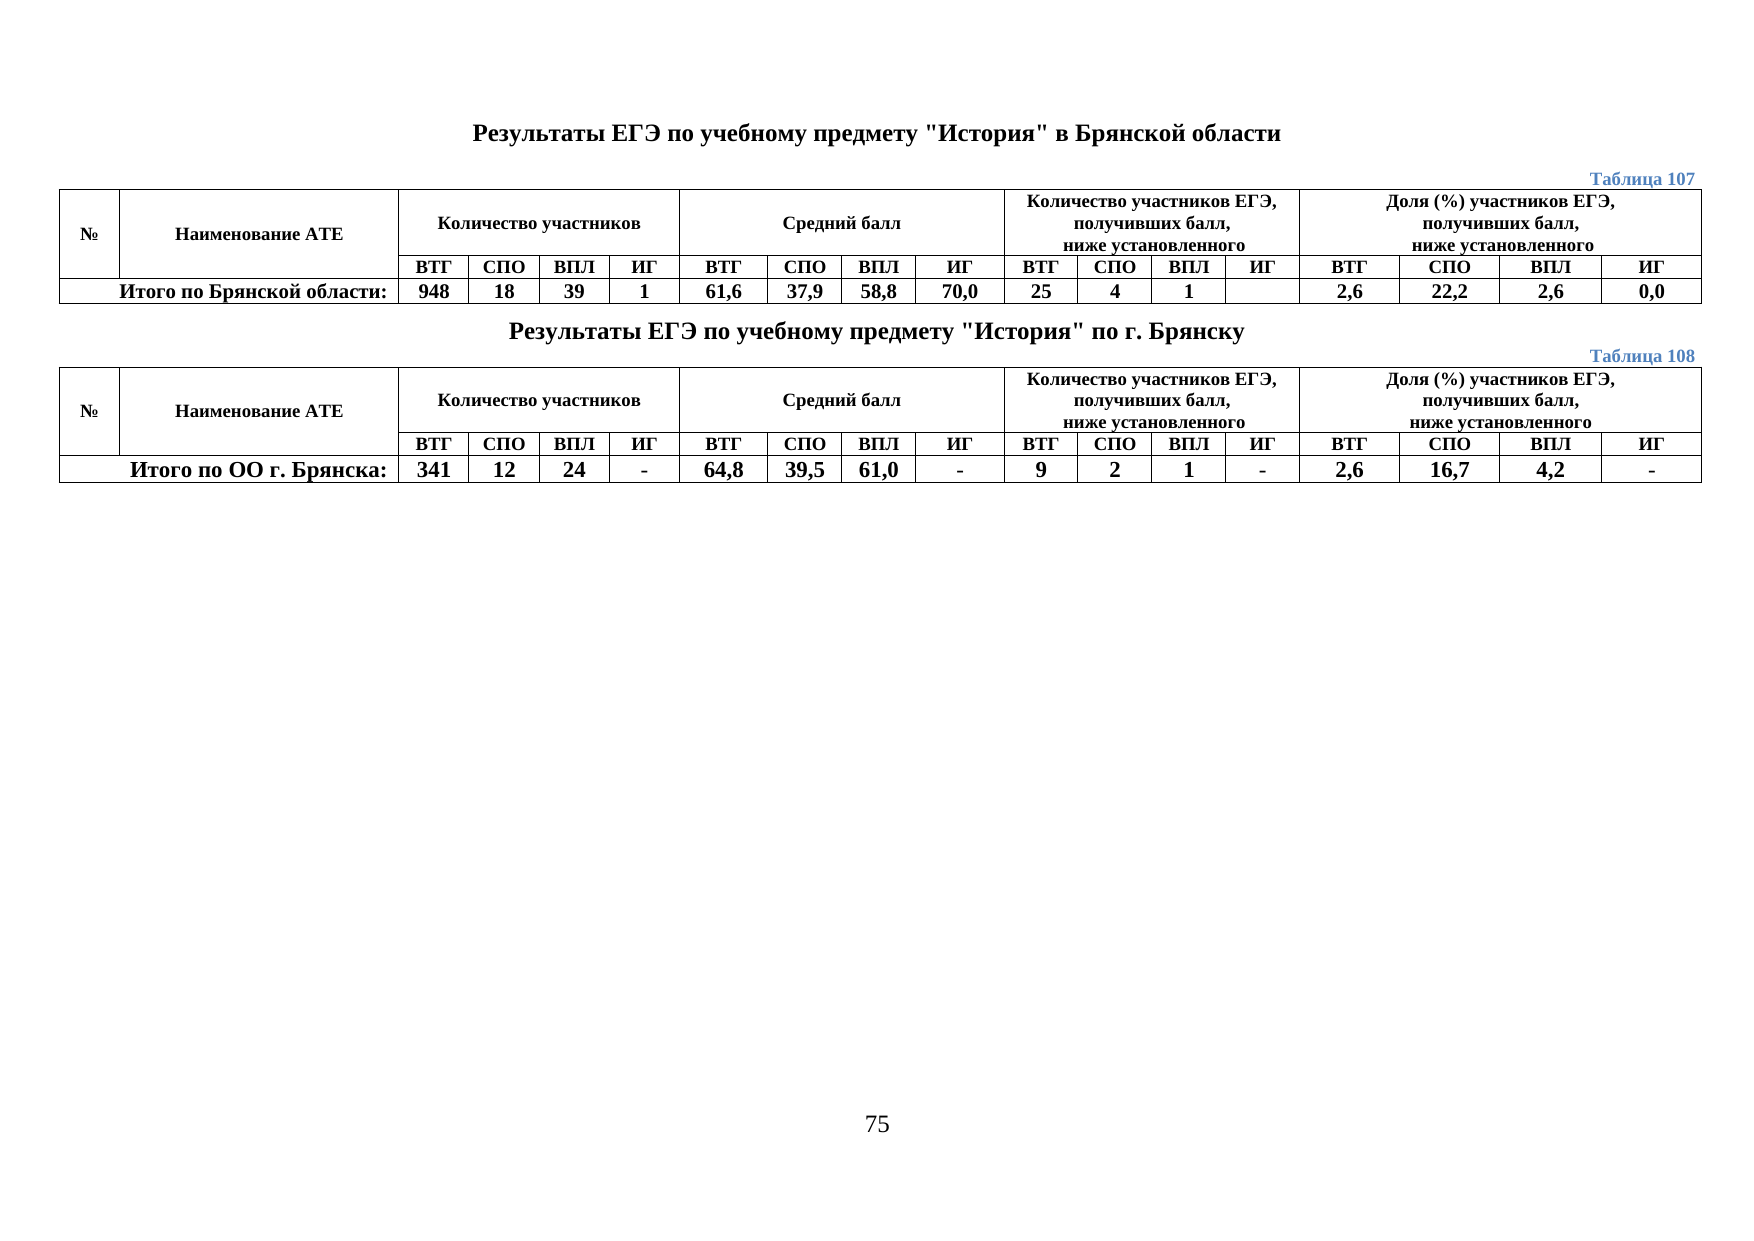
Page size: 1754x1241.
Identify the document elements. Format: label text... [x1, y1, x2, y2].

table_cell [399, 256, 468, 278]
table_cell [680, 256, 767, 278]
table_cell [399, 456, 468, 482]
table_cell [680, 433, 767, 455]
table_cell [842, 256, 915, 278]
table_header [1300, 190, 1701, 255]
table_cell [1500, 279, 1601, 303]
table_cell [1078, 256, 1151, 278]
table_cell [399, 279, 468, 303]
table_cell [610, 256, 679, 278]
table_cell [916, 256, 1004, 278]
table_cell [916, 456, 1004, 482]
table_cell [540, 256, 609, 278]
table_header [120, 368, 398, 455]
text Результаты ЕГЭ по учебному предмету "История" в Брянской области [59, 118, 1695, 147]
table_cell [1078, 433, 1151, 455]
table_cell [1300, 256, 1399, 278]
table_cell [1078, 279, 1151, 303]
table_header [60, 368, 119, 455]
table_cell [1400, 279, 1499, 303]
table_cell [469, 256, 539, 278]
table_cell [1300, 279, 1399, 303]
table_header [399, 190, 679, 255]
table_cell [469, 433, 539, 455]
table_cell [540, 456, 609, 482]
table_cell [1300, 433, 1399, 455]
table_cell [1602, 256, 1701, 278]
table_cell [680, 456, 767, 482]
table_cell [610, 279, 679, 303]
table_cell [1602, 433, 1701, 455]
text Результаты ЕГЭ по учебному предмету "История" по г. Брянску [59, 316, 1695, 345]
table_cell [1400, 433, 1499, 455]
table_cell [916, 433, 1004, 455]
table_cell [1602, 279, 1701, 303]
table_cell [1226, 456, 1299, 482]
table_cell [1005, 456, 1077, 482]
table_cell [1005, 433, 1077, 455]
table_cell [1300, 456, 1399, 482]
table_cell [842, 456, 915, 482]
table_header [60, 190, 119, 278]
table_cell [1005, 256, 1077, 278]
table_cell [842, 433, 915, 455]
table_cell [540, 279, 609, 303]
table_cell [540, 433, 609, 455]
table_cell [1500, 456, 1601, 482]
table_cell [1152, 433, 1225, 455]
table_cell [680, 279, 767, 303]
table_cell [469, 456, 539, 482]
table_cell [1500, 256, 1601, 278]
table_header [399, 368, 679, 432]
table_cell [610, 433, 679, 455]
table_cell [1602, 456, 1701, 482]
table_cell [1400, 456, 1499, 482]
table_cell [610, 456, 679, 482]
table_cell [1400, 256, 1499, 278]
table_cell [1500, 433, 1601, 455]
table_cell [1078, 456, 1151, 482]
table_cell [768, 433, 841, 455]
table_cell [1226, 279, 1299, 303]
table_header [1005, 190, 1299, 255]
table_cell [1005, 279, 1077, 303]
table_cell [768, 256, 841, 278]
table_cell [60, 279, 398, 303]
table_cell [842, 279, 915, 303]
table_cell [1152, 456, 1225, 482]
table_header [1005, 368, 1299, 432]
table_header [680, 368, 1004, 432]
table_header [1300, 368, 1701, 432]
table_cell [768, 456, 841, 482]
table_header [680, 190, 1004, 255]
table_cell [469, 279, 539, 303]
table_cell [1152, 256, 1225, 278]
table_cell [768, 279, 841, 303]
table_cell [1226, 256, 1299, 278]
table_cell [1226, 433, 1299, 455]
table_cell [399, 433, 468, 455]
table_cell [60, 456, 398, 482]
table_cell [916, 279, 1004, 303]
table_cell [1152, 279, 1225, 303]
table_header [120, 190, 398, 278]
